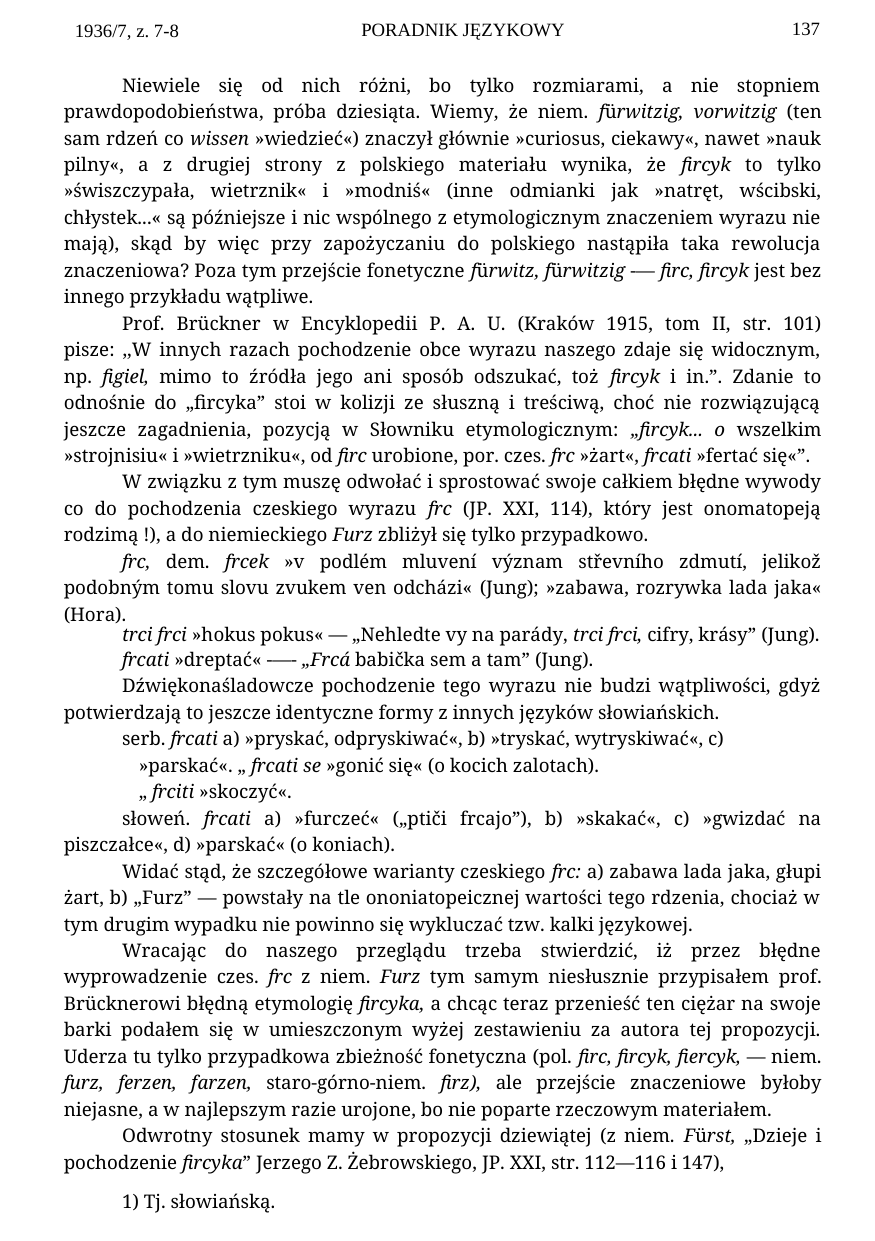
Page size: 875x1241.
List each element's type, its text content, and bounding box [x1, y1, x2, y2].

text trci frci »hokus pokus« — „Nehledte vy na parády, trci frci, cifry, krásy” (Jung). [63, 626, 822, 645]
text frc, dem. frcek »v podlém mluvení význam střevního zdmutí, jelikož podobným tomu slovu zvukem ven odcházi« (Jung); »zabawa, rozrywka lada jaka« (Hora). [63, 547, 822, 626]
text 137 [792, 20, 820, 39]
text 1) Tj. słowiańską. [63, 1193, 822, 1212]
text Wracając do naszego przeglądu trzeba stwierdzić, iż przez błędne wyprowadzenie czes. frc z niem. Furz tym samym niesłusznie przypisałem prof. Brücknerowi błędną etymologię fircyka, a chcąc teraz przenieść ten ciężar na swoje barki podałem się w umieszczonym wyżej zestawieniu za autora tej propozycji. Uderza tu tylko przypadkowa zbieżność fonetyczna (pol. firc, fircyk, fiercyk, — niem. furz, ferzen, farzen, staro-górno-niem. firz), ale przejście znaczeniowe byłoby niejasne, a w najlepszym razie urojone, bo nie poparte rzeczowym materiałem. [63, 936, 822, 1121]
text PORADNIK JĘZYKOWY [361, 21, 565, 40]
text Prof. Brückner w Encyklopedii P. A. U. (Kraków 1915, tom II, str. 101) pisze: ,,W innych razach pochodzenie obce wyrazu naszego zdaje się widocznym, np. figiel, mimo to źródła jego ani sposób odszukać, toż fircyk i in.”. Zdanie to odnośnie do „fircyka” stoi w kolizji ze słuszną i treściwą, choć nie rozwiązującą jeszcze zagadnienia, pozycją w Słowniku etymologicznym: „fircyk... o wszelkim »strojnisiu« i »wietrzniku«, od firc urobione, por. czes. frc »żart«, frcati »fertać się«”. [63, 309, 822, 468]
text Odwrotny stosunek mamy w propozycji dziewiątej (z niem. Fürst, „Dzieje i pochodzenie fircyka” Jerzego Z. Żebrowskiego, JP. XXI, str. 112—116 i 147), [63, 1121, 822, 1174]
text słoweń. frcati a) »furczeć« („ptiči frcajo”), b) »skakać«, c) »gwizdać na piszczałce«, d) »parskać« (o koniach). [63, 804, 822, 857]
text frcati »dreptać« -—- „Frcá babička sem a tam” (Jung). [63, 645, 822, 672]
text Widać stąd, że szczegółowe warianty czeskiego frc: a) zabawa lada jaka, głupi żart, b) „Furz” — powstały na tle ononiatopeicznej wartości tego rdzenia, chociaż w tym drugim wypadku nie powinno się wykluczać tzw. kalki językowej. [63, 857, 822, 936]
text Dźwiękonaśladowcze pochodzenie tego wyrazu nie budzi wątpliwości, gdyż potwierdzają to jeszcze identyczne formy z innych języków słowiańskich. [63, 672, 822, 724]
text W związku z tym muszę odwołać i sprostować swoje całkiem błędne wywody co do pochodzenia czeskiego wyrazu frc (JP. XXI, 114), który jest onomatopeją rodzimą !), a do niemieckiego Furz zbliżył się tylko przypadkowo. [63, 468, 822, 547]
text Niewiele się od nich różni, bo tylko rozmiarami, a nie stopniem prawdopodobieństwa, próba dziesiąta. Wiemy, że niem. fürwitzig, vorwitzig (ten sam rdzeń co wissen »wiedzieć«) znaczył głównie »curiosus, ciekawy«, nawet »nauk pilny«, a z drugiej strony z polskiego materiału wynika, że fircyk to tylko »świszczypała, wietrznik« i »modniś« (inne odmianki jak »natręt, wścibski, chłystek...« są późniejsze i nic wspólnego z etymologicznym znaczeniem wyrazu nie mają), skąd by więc przy zapożyczaniu do polskiego nastąpiła taka rewolucja znaczeniowa? Poza tym przejście fonetyczne fürwitz, fürwitzig -— firc, fircyk jest bez innego przykładu wątpliwe. [63, 71, 822, 309]
text „ frciti »skoczyć«. [138, 777, 822, 804]
text serb. frcati a) »pryskać, odpryskiwać«, b) »tryskać, wytryskiwać«, c) »parskać«. „ frcati se »gonić się« (o kocich zalotach). [122, 724, 822, 777]
text 1936/7, z. 7-8 [74, 22, 179, 41]
